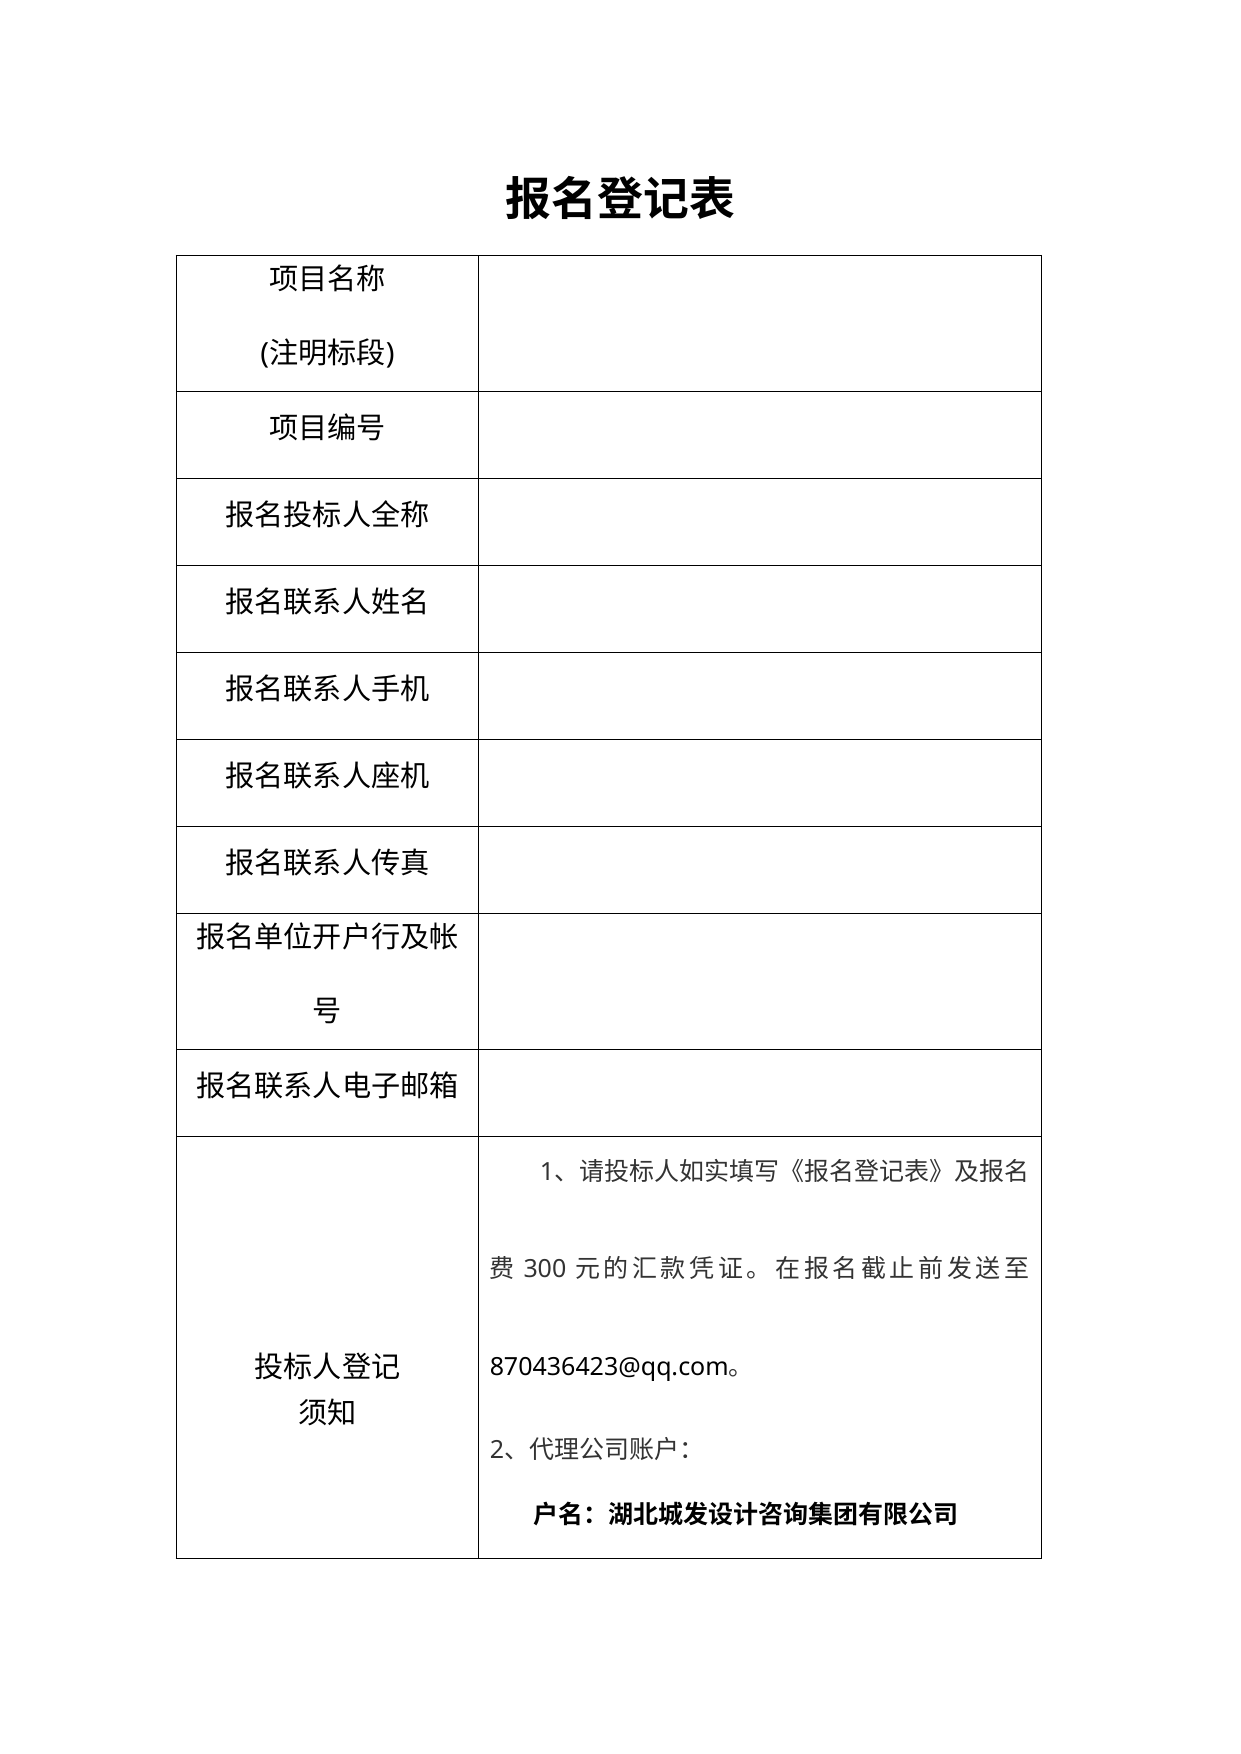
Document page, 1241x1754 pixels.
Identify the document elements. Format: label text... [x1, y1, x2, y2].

table_cell 报名联系人姓名 [177, 566, 478, 652]
table_cell [479, 1050, 1041, 1136]
table_cell 报名投标人全称 [177, 479, 478, 565]
table_cell [479, 914, 1041, 1049]
table_cell [479, 392, 1041, 478]
table_cell 项目编号 [177, 392, 478, 478]
table_cell [479, 740, 1041, 826]
table_cell 投标人登记 须知 [177, 1137, 478, 1558]
table_cell 报名单位开户行及帐号 [177, 914, 478, 1049]
table_cell [479, 827, 1041, 913]
table_cell 报名联系人传真 [177, 827, 478, 913]
text 报名登记表 [187, 162, 1053, 228]
table_cell [479, 479, 1041, 565]
table_header 项目名称 (注明标段) [177, 256, 478, 391]
table_cell 报名联系人手机 [177, 653, 478, 739]
table_cell [479, 566, 1041, 652]
table_cell [479, 653, 1041, 739]
table_header [479, 256, 1041, 391]
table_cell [479, 1137, 1041, 1558]
table_cell 报名联系人座机 [177, 740, 478, 826]
table_cell 报名联系人电子邮箱 [177, 1050, 478, 1136]
